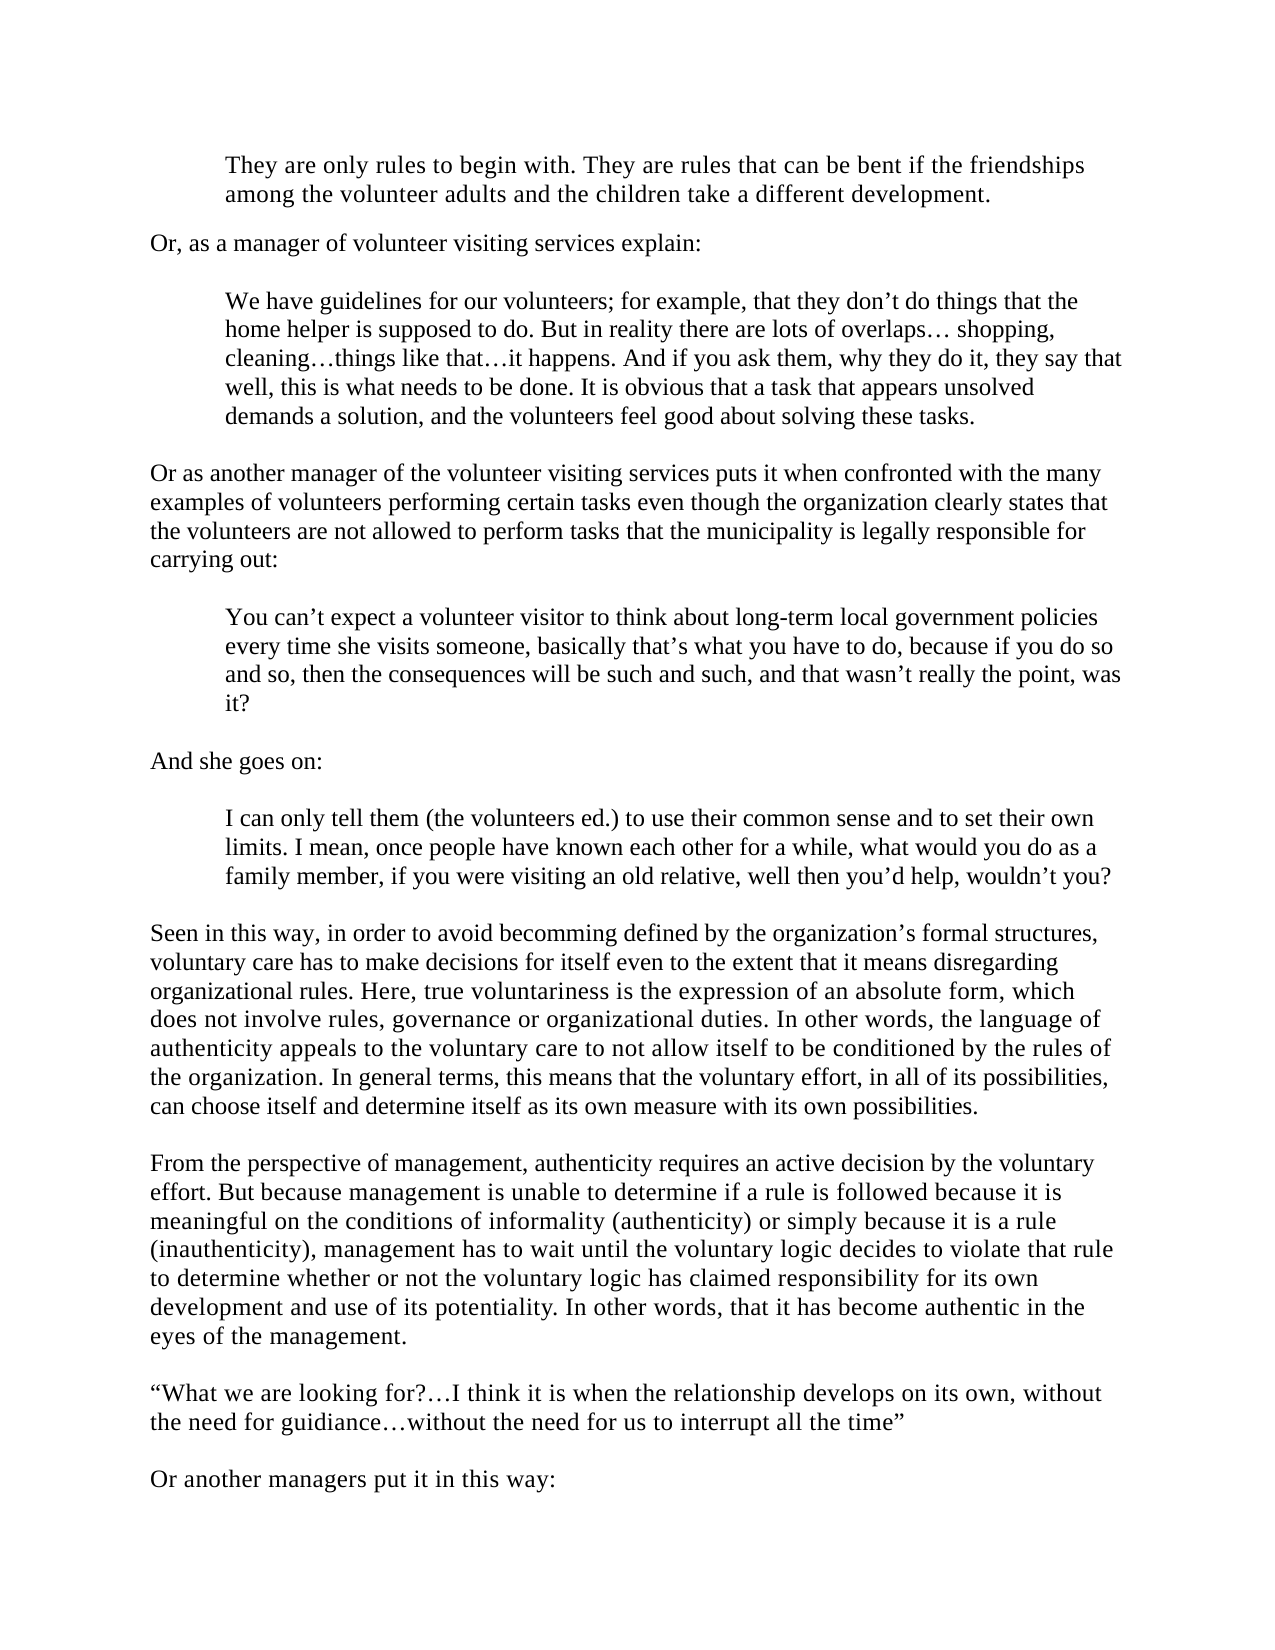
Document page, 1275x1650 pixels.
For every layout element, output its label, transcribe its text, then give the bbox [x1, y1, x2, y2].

text From the perspective of management, authenticity requires an active decision by the voluntary effort. But because management is unable to determine if a rule is followed because it is meaningful on the conditions of informality (authenticity) or simply because it is a rule (inauthenticity), management has to wait until the voluntary logic decides to violate that rule to determine whether or not the voluntary logic has claimed responsibility for its own development and use of its potentiality. In other words, that it has become authentic in the eyes of the management. [150, 1148, 1125, 1349]
text Or as another manager of the volunteer visiting services puts it when confronted with the many examples of volunteers performing certain tasks even though the organization clearly states that the volunteers are not allowed to perform tasks that the municipality is legally responsible for carrying out: [150, 458, 1125, 573]
text “What we are looking for?…I think it is when the relationship develops on its own, without the need for guidiance…without the need for us to interrupt all the time” [150, 1378, 1125, 1436]
text You can’t expect a volunteer visitor to think about long-term local government policies every time she visits someone, basically that’s what you have to do, because if you do so and so, then the consequences will be such and such, and that wasn’t really the point, was it? [225, 602, 1125, 717]
text We have guidelines for our volunteers; for example, that they don’t do things that the home helper is supposed to do. But in reality there are lots of overlaps… shopping, cleaning…things like that…it happens. And if you ask them, why they do it, they say that well, this is what needs to be done. It is obvious that a task that appears unsolved demands a solution, and the volunteers feel good about solving these tasks. [225, 286, 1125, 429]
text Seen in this way, in order to avoid becomming defined by the organization’s formal structures, voluntary care has to make decisions for itself even to the extent that it means disregarding organizational rules. Here, true voluntariness is the expression of an absolute form, which does not involve rules, governance or organizational duties. In other words, the language of authenticity appeals to the voluntary care to not allow itself to be conditioned by the rules of the organization. In general terms, this means that the voluntary effort, in all of its possibilities, can choose itself and determine itself as its own measure with its own possibilities. [150, 918, 1125, 1119]
text Or another managers put it in this way: [150, 1464, 1125, 1493]
text Or, as a manager of volunteer visiting services explain: [150, 228, 1125, 257]
text They are only rules to begin with. They are rules that can be bent if the friendships among the volunteer adults and the children take a different development. [225, 150, 1125, 207]
text And she goes on: [150, 746, 1125, 774]
text I can only tell them (the volunteers ed.) to use their common sense and to set their own limits. I mean, once people have known each other for a while, what would you do as a family member, if you were visiting an old relative, well then you’d help, wouldn’t you? [225, 803, 1125, 889]
